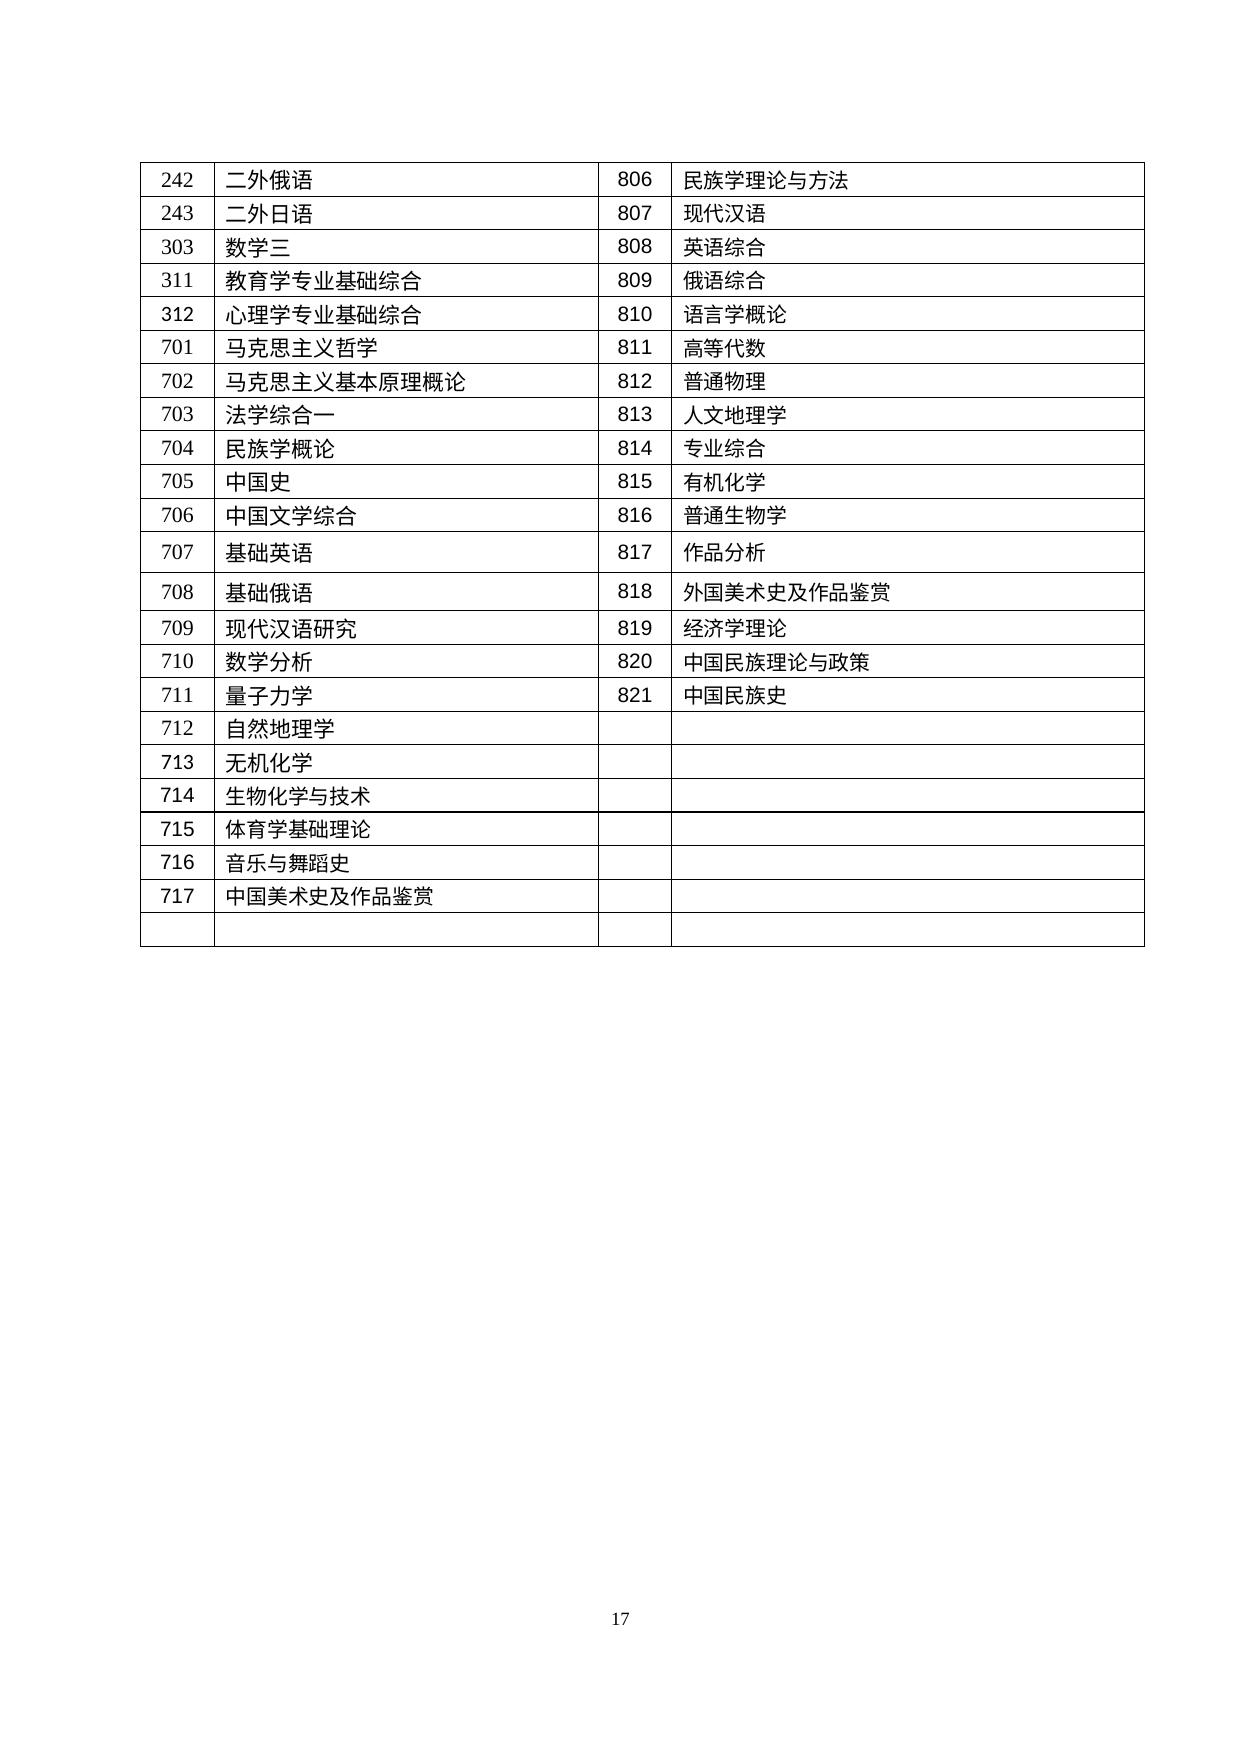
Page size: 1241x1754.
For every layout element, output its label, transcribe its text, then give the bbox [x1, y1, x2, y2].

table_cell 808 [599, 230, 671, 263]
table_cell 708 [141, 573, 214, 610]
table_cell 814 [599, 431, 671, 464]
table_cell 普通物理 [672, 364, 1144, 397]
table_cell [672, 712, 1144, 744]
table_cell 710 [141, 645, 214, 677]
table_cell 中国美术史及作品鉴赏 [215, 880, 598, 912]
table_cell 数学三 [215, 230, 598, 263]
table_cell 713 [141, 745, 214, 778]
table_cell 心理学专业基础综合 [215, 297, 598, 330]
table_cell 作品分析 [672, 532, 1144, 572]
table_cell 243 [141, 197, 214, 229]
table_cell [215, 913, 598, 946]
table_cell 242 [141, 163, 214, 196]
table_cell [141, 913, 214, 946]
table_cell 707 [141, 532, 214, 572]
table_cell 中国民族理论与政策 [672, 645, 1144, 677]
table_cell 820 [599, 645, 671, 677]
table_cell 813 [599, 398, 671, 430]
table_cell 数学分析 [215, 645, 598, 677]
table_cell [599, 880, 671, 912]
table_cell 专业综合 [672, 431, 1144, 464]
table_cell 716 [141, 846, 214, 878]
table_cell 二外俄语 [215, 163, 598, 196]
table_cell 中国民族史 [672, 678, 1144, 711]
table_cell 自然地理学 [215, 712, 598, 744]
table_cell 815 [599, 465, 671, 497]
table_cell 中国史 [215, 465, 598, 497]
table_cell [672, 913, 1144, 946]
table_cell 303 [141, 230, 214, 263]
table_cell [599, 846, 671, 878]
table_cell 711 [141, 678, 214, 711]
table_cell [672, 846, 1144, 878]
table_cell 702 [141, 364, 214, 397]
table_cell 311 [141, 264, 214, 296]
table_cell 312 [141, 297, 214, 330]
table_cell 705 [141, 465, 214, 497]
table_cell 821 [599, 678, 671, 711]
table_cell 706 [141, 499, 214, 531]
table_cell 818 [599, 573, 671, 610]
table_cell 714 [141, 779, 214, 811]
table_cell 701 [141, 331, 214, 363]
table_cell 806 [599, 163, 671, 196]
table_cell 音乐与舞蹈史 [215, 846, 598, 878]
table_cell 712 [141, 712, 214, 744]
table_cell 811 [599, 331, 671, 363]
table_cell [672, 880, 1144, 912]
table_cell [672, 813, 1144, 845]
table_cell 中国文学综合 [215, 499, 598, 531]
table_cell 715 [141, 813, 214, 845]
table_cell 717 [141, 880, 214, 912]
table_cell 外国美术史及作品鉴赏 [672, 573, 1144, 610]
table_cell 普通生物学 [672, 499, 1144, 531]
table_cell 基础英语 [215, 532, 598, 572]
table_cell 法学综合一 [215, 398, 598, 430]
table_cell 810 [599, 297, 671, 330]
table_cell [599, 813, 671, 845]
table_cell 马克思主义基本原理概论 [215, 364, 598, 397]
table_cell 819 [599, 611, 671, 644]
table_cell 语言学概论 [672, 297, 1144, 330]
table_cell 809 [599, 264, 671, 296]
table_cell 817 [599, 532, 671, 572]
table_cell 教育学专业基础综合 [215, 264, 598, 296]
table_cell 马克思主义哲学 [215, 331, 598, 363]
table_cell 现代汉语 [672, 197, 1144, 229]
table_cell 812 [599, 364, 671, 397]
table_cell [672, 745, 1144, 778]
table_cell 高等代数 [672, 331, 1144, 363]
table_cell [672, 779, 1144, 811]
table_cell 基础俄语 [215, 573, 598, 610]
table_cell 生物化学与技术 [215, 779, 598, 811]
table_cell 816 [599, 499, 671, 531]
table_cell 807 [599, 197, 671, 229]
table_cell 703 [141, 398, 214, 430]
table_cell [599, 779, 671, 811]
table_cell 经济学理论 [672, 611, 1144, 644]
table_cell 俄语综合 [672, 264, 1144, 296]
table_cell 人文地理学 [672, 398, 1144, 430]
table_cell 无机化学 [215, 745, 598, 778]
table_cell [599, 745, 671, 778]
table_cell 民族学理论与方法 [672, 163, 1144, 196]
table_cell [599, 712, 671, 744]
table_cell 现代汉语研究 [215, 611, 598, 644]
table_cell 体育学基础理论 [215, 813, 598, 845]
table_cell 704 [141, 431, 214, 464]
table_cell 709 [141, 611, 214, 644]
table_cell [599, 913, 671, 946]
table_cell 英语综合 [672, 230, 1144, 263]
table_cell 量子力学 [215, 678, 598, 711]
table_cell 二外日语 [215, 197, 598, 229]
table_cell 民族学概论 [215, 431, 598, 464]
table_cell 有机化学 [672, 465, 1144, 497]
